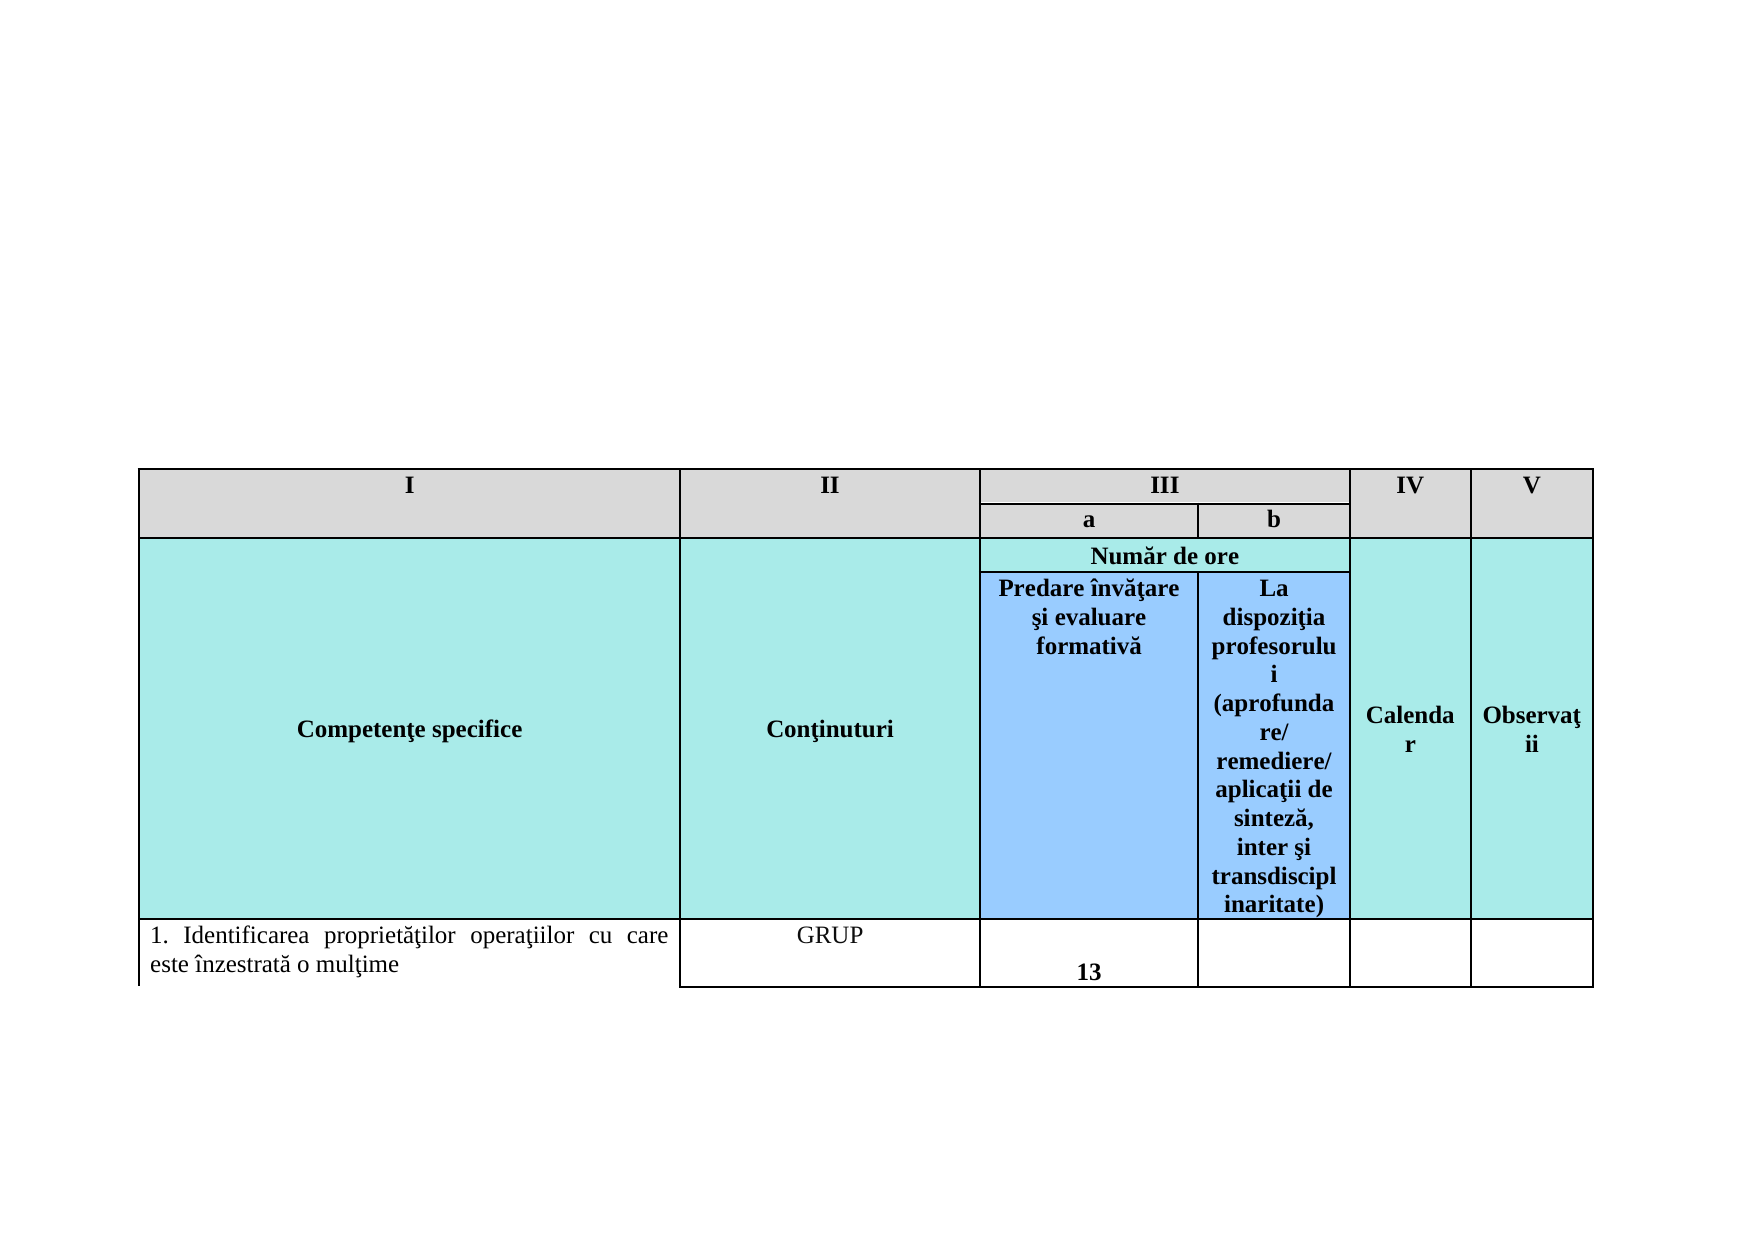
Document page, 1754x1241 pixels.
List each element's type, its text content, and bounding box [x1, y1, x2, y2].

table_cell Conţinuturi [681, 539, 979, 918]
table_cell Număr de ore [981, 539, 1349, 571]
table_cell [140, 920, 679, 986]
table_cell b [1199, 505, 1349, 537]
table_cell Observaţii [1472, 539, 1592, 918]
table_cell Calendar [1351, 539, 1470, 918]
table_header III [981, 470, 1349, 502]
table_cell 13 [981, 920, 1197, 986]
table_cell [1472, 920, 1592, 986]
table_header I [140, 470, 679, 537]
table_header II [681, 470, 979, 537]
table_cell a [981, 505, 1197, 537]
table_cell La dispoziţia profesorului (aprofundare/ remediere/ aplicaţii de sinteză, inter şi transdisciplinaritate) [1199, 573, 1349, 918]
table_header IV [1351, 470, 1470, 537]
table_cell Predare învăţare şi evaluare formativă [981, 573, 1197, 918]
table_cell [1351, 920, 1470, 986]
table_cell [1199, 920, 1349, 986]
table_cell GRUP [681, 920, 979, 986]
table_cell Competenţe specifice [140, 539, 679, 918]
table_header V [1472, 470, 1592, 537]
